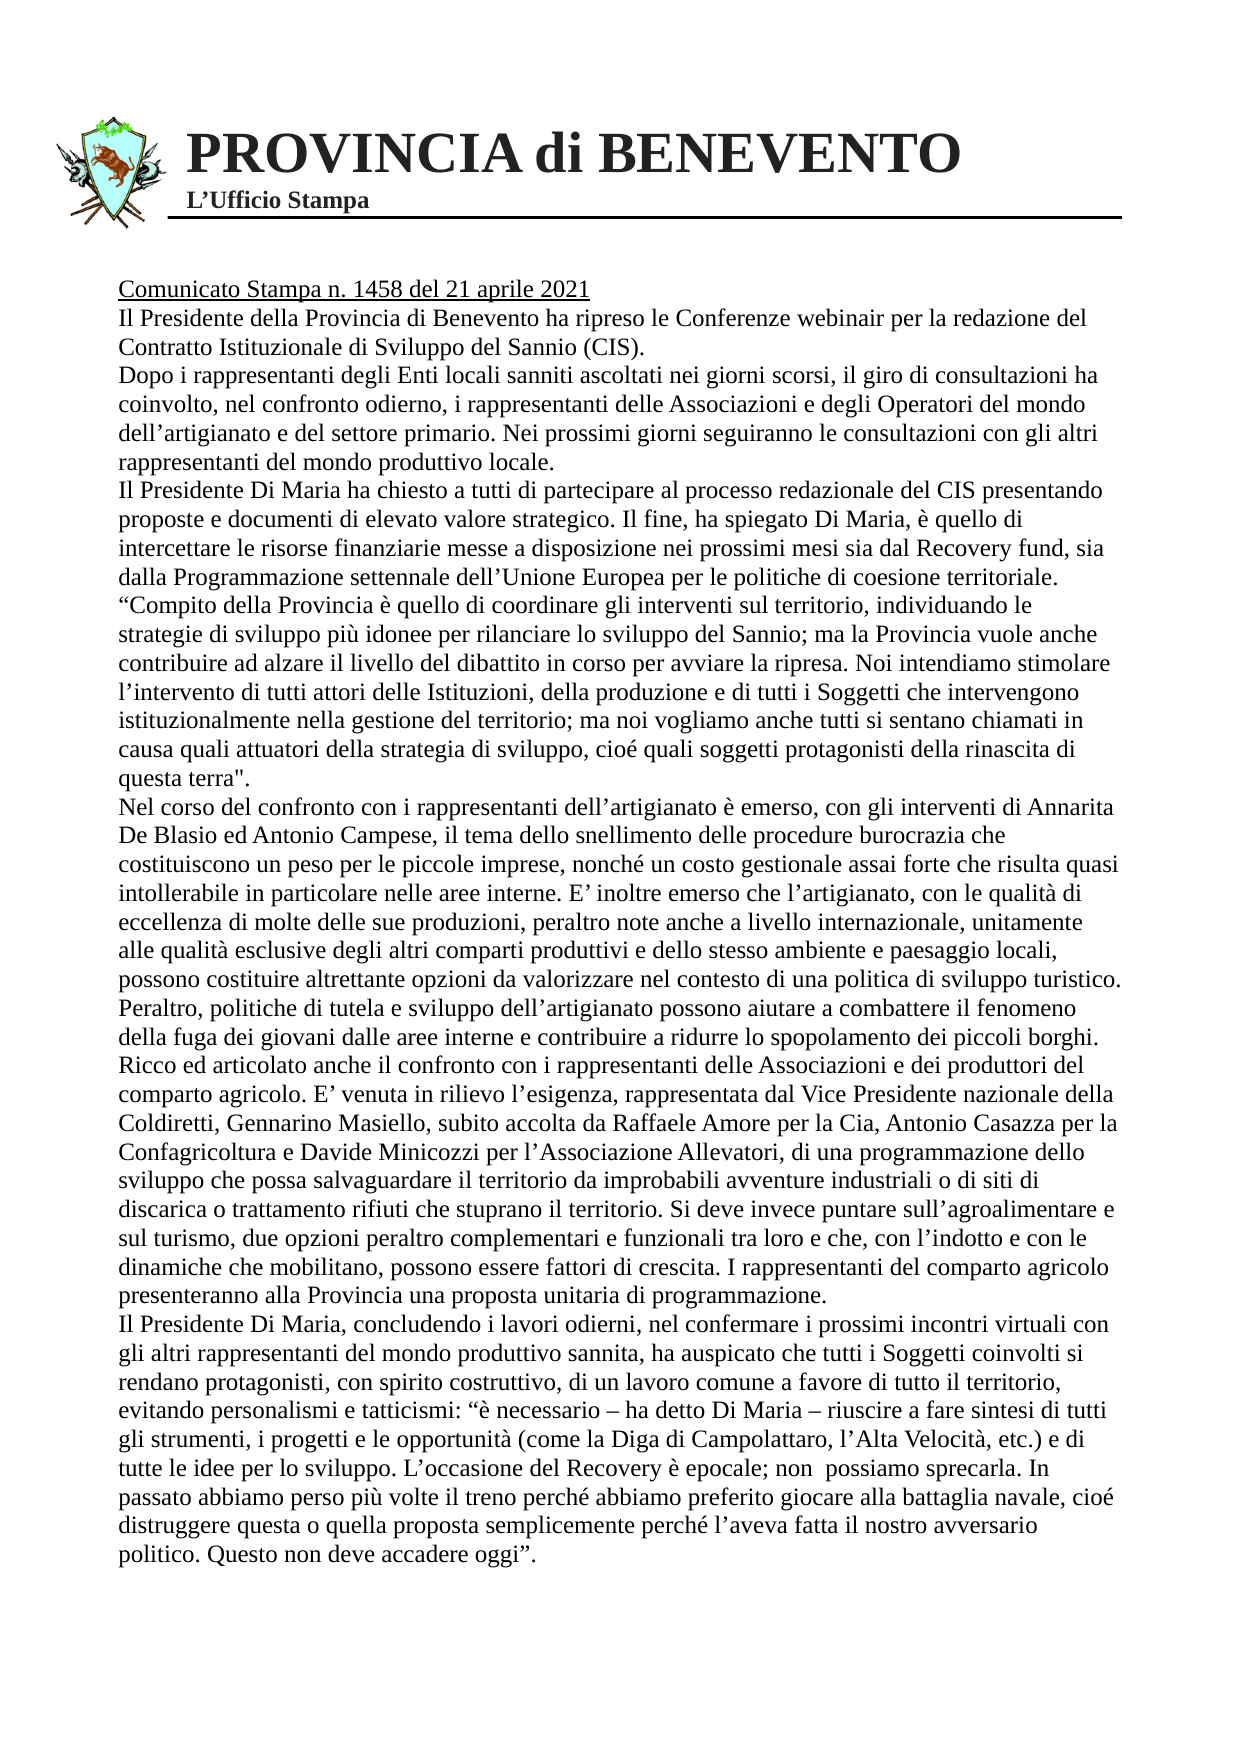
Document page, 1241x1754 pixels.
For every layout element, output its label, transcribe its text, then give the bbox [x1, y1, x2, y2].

text Il Presidente Di Maria ha chiesto a tutti di partecipare al processo redazionale del CIS presentando proposte e documenti di elevato valore strategico. Il fine, ha spiegato Di Maria, è quello di intercettare le risorse finanziarie messe a disposizione nei prossimi mesi sia dal Recovery fund, sia dalla Programmazione settennale dell’Unione Europea per le politiche di coesione territoriale. “Compito della Provincia è quello di coordinare gli interventi sul territorio, individuando le strategie di sviluppo più idonee per rilanciare lo sviluppo del Sannio; ma la Provincia vuole anche contribuire ad alzare il livello del dibattito in corso per avviare la ripresa. Noi intendiamo stimolare l’intervento di tutti attori delle Istituzioni, della produzione e di tutti i Soggetti che intervengono istituzionalmente nella gestione del territorio; ma noi vogliamo anche tutti si sentano chiamati in causa quali attuatori della strategia di sviluppo, cioé quali soggetti protagonisti della rinascita di questa terra". [118, 475, 1122, 792]
picture [53, 114, 168, 232]
text L’Ufficio Stampa [168, 185, 1122, 216]
text Nel corso del confronto con i rappresentanti dell’artigianato è emerso, con gli interventi di Annarita De Blasio ed Antonio Campese, il tema dello snellimento delle procedure burocrazia che costituiscono un peso per le piccole imprese, nonché un costo gestionale assai forte che risulta quasi intollerabile in particolare nelle aree interne. E’ inoltre emerso che l’artigianato, con le qualità di eccellenza di molte delle sue produzioni, peraltro note anche a livello internazionale, unitamente alle qualità esclusive degli altri comparti produttivi e dello stesso ambiente e paesaggio locali, possono costituire altrettante opzioni da valorizzare nel contesto di una politica di sviluppo turistico. Peraltro, politiche di tutela e sviluppo dell’artigianato possono aiutare a combattere il fenomeno della fuga dei giovani dalle aree interne e contribuire a ridurre lo spopolamento dei piccoli borghi. [118, 792, 1122, 1050]
text PROVINCIA di BENEVENTO [168, 118, 1122, 185]
text Comunicato Stampa n. 1458 del 21 aprile 2021 [118, 274, 1122, 303]
text Ricco ed articolato anche il confronto con i rappresentanti delle Associazioni e dei produttori del comparto agricolo. E’ venuta in rilievo l’esigenza, rappresentata dal Vice Presidente nazionale della Coldiretti, Gennarino Masiello, subito accolta da Raffaele Amore per la Cia, Antonio Casazza per la Confagricoltura e Davide Minicozzi per l’Associazione Allevatori, di una programmazione dello sviluppo che possa salvaguardare il territorio da improbabili avventure industriali o di siti di discarica o trattamento rifiuti che stuprano il territorio. Si deve invece puntare sull’agroalimentare e sul turismo, due opzioni peraltro complementari e funzionali tra loro e che, con l’indotto e con le dinamiche che mobilitano, possono essere fattori di crescita. I rappresentanti del comparto agricolo presenteranno alla Provincia una proposta unitaria di programmazione. [118, 1050, 1122, 1309]
text Dopo i rappresentanti degli Enti locali sanniti ascoltati nei giorni scorsi, il giro di consultazioni ha coinvolto, nel confronto odierno, i rappresentanti delle Associazioni e degli Operatori del mondo dell’artigianato e del settore primario. Nei prossimi giorni seguiranno le consultazioni con gli altri rappresentanti del mondo produttivo locale. [118, 360, 1122, 475]
text Il Presidente della Provincia di Benevento ha ripreso le Conferenze webinair per la redazione del Contratto Istituzionale di Sviluppo del Sannio (CIS). [118, 303, 1122, 360]
text Il Presidente Di Maria, concludendo i lavori odierni, nel confermare i prossimi incontri virtuali con gli altri rappresentanti del mondo produttivo sannita, ha auspicato che tutti i Soggetti coinvolti si rendano protagonisti, con spirito costruttivo, di un lavoro comune a favore di tutto il territorio, evitando personalismi e tatticismi: “è necessario – ha detto Di Maria – riuscire a fare sintesi di tutti gli strumenti, i progetti e le opportunità (come la Diga di Campolattaro, l’Alta Velocità, etc.) e di tutte le idee per lo sviluppo. L’occasione del Recovery è epocale; non possiamo sprecarla. In passato abbiamo perso più volte il treno perché abbiamo preferito giocare alla battaglia navale, cioé distruggere questa o quella proposta semplicemente perché l’aveva fatta il nostro avversario politico. Questo non deve accadere oggi”. [118, 1309, 1122, 1568]
